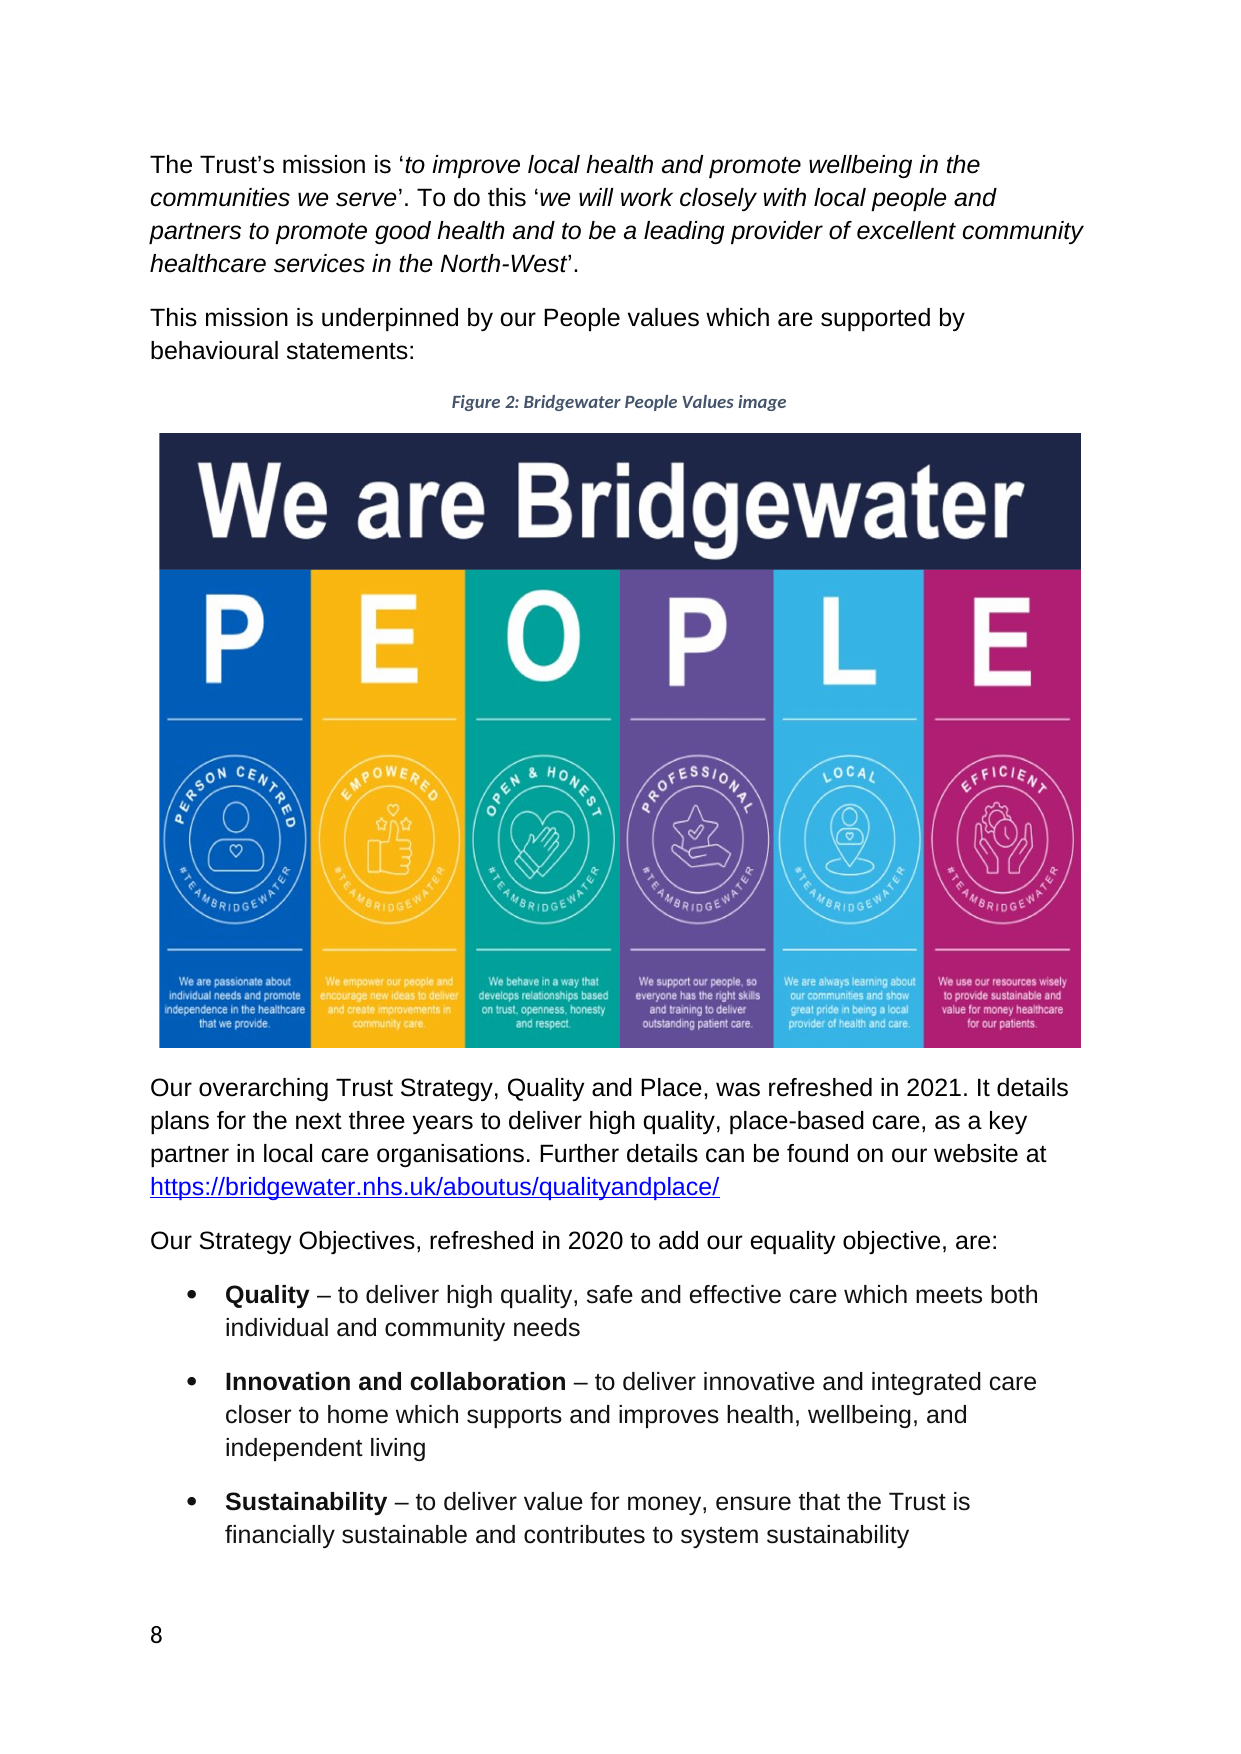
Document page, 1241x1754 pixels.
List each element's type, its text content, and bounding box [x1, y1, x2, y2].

text Figure 2: Bridgewater People Values image [150, 390, 1090, 413]
list Quality – to deliver high quality, safe and effective care which meets both individual and community needs [187, 1280, 1084, 1342]
text This mission is underpinned by our People values which are supported by behavioural statements: [150, 303, 1090, 365]
text Our overarching Trust Strategy, Quality and Place, was refreshed in 2021. It details plans for the next three years to deliver high quality, place-based care, as a key partner in local care organisations. Further details can be found on our website at https://bridgewater.nhs.uk/aboutus/qualityandplace/ [150, 1073, 1084, 1201]
list Sustainability – to deliver value for money, ensure that the Trust is financially sustainable and contributes to system sustainability [187, 1487, 1084, 1549]
list Innovation and collaboration – to deliver innovative and integrated care closer to home which supports and improves health, wellbeing, and independent living [187, 1367, 1084, 1462]
text The Trust’s mission is ‘to improve local health and promote wellbeing in the communities we serve’. To do this ‘we will work closely with local people and partners to promote good health and to be a leading provider of excellent community healthcare services in the North-West’. [150, 150, 1090, 278]
text Our Strategy Objectives, refreshed in 2020 to add our equality objective, are: [150, 1226, 1084, 1255]
picture [159, 433, 1081, 1048]
